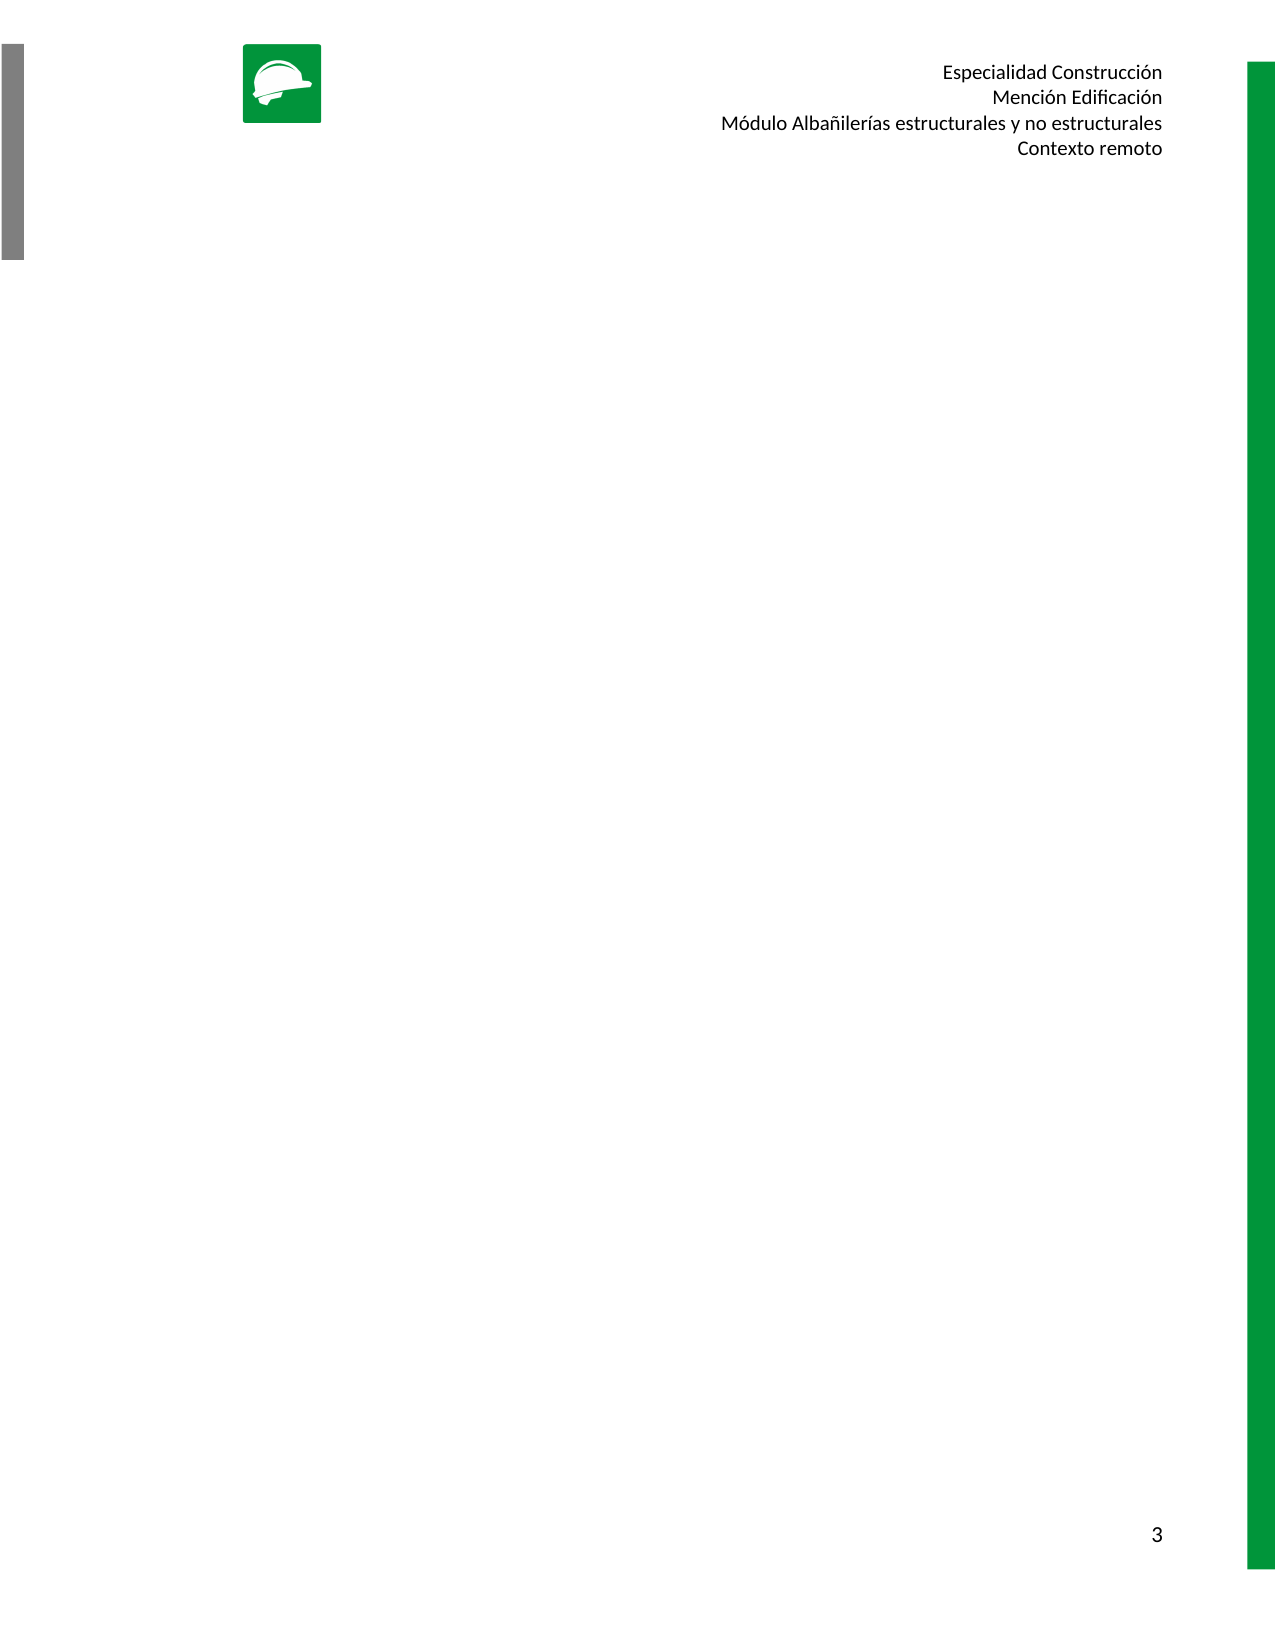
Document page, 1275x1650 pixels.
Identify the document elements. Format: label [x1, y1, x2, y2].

picture [242, 44, 322, 123]
